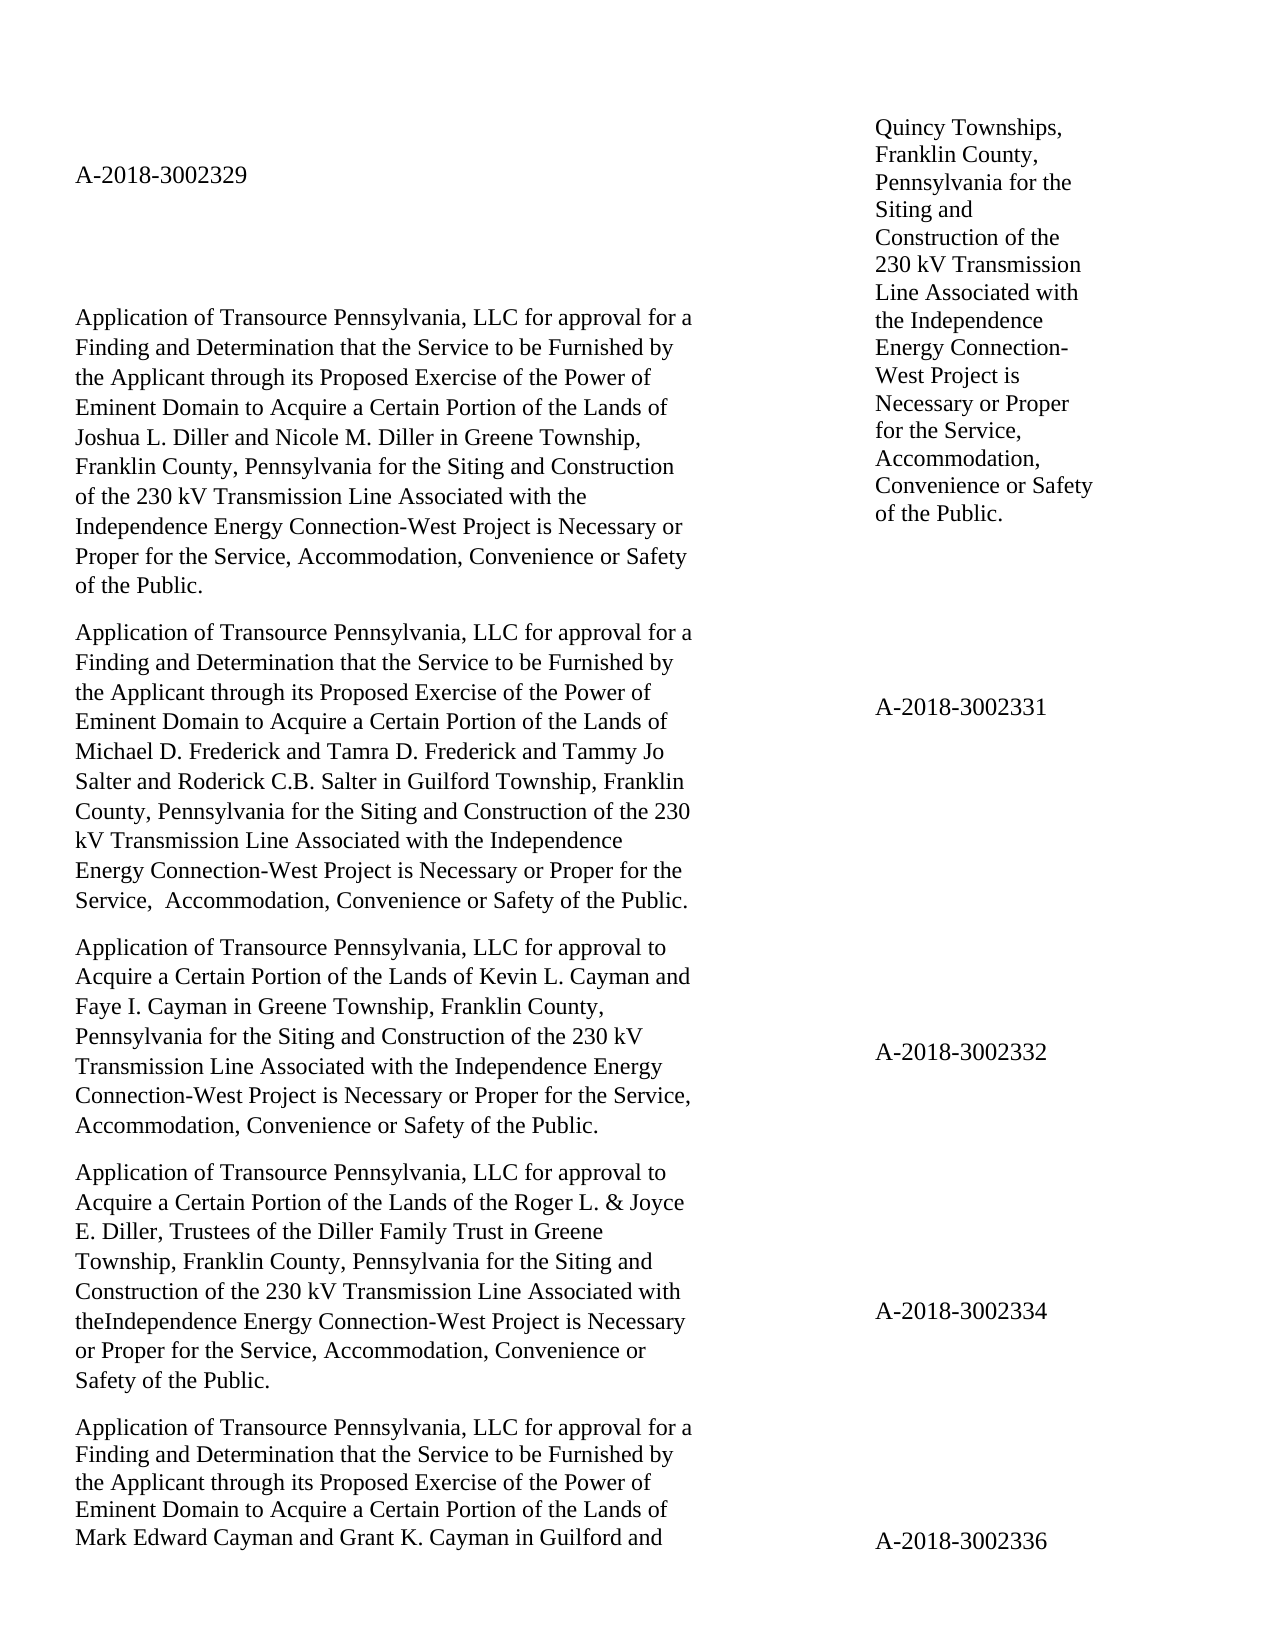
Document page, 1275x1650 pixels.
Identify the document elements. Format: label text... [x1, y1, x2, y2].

text A-2018-3002336 [875, 1526, 1094, 1555]
text Application of Transource Pennsylvania, LLC for approval to Acquire a Certain Portion of the Lands of Kevin L. Cayman and Faye I. Cayman in Greene Township, Franklin County, Pennsylvania for the Siting and Construction of the 230 kV Transmission Line Associated with the Independence Energy Connection-West Project is Necessary or Proper for the Service, Accommodation, Convenience or Safety of the Public. [75, 932, 693, 1139]
text Application of Transource Pennsylvania, LLC for approval for a Finding and Determination that the Service to be Furnished by the Applicant through its Proposed Exercise of the Power of Eminent Domain to Acquire a Certain Portion of the Lands of Joshua L. Diller and Nicole M. Diller in Greene Township, Franklin County, Pennsylvania for the Siting and Construction of the 230 kV Transmission Line Associated with the Independence Energy Connection-West Project is Necessary or Proper for the Service, Accommodation, Convenience or Safety of the Public. [75, 303, 693, 599]
text A-2018-3002334 [875, 1296, 1094, 1325]
text A-2018-3002329 [75, 160, 693, 189]
text A-2018-3002332 [875, 1037, 1094, 1066]
text A-2018-3002331 [875, 692, 1094, 721]
text Application of Transource Pennsylvania, LLC for approval for a Finding and Determination that the Service to be Furnished by the Applicant through its Proposed Exercise of the Power of Eminent Domain to Acquire a Certain Portion of the Lands of Mark Edward Cayman and Grant K. Cayman in Guilford and Quincy Townships, Franklin County, Pennsylvania for the Siting and Construction of the 230 kV Transmission Line Associated with the Independence Energy Connection-West Project is Necessary or Proper for the Service, Accommodation, Convenience or Safety of the Public. [875, 112, 1094, 527]
text Application of Transource Pennsylvania, LLC for approval to Acquire a Certain Portion of the Lands of the Roger L. & Joyce E. Diller, Trustees of the Diller Family Trust in Greene Township, Franklin County, Pennsylvania for the Siting and Construction of the 230 kV Transmission Line Associated with theIndependence Energy Connection-West Project is Necessary or Proper for the Service, Accommodation, Convenience or Safety of the Public. [75, 1158, 693, 1394]
text Application of Transource Pennsylvania, LLC for approval for a Finding and Determination that the Service to be Furnished by the Applicant through its Proposed Exercise of the Power of Eminent Domain to Acquire a Certain Portion of the Lands of Michael D. Frederick and Tamra D. Frederick and Tammy Jo Salter and Roderick C.B. Salter in Guilford Township, Franklin County, Pennsylvania for the Siting and Construction of the 230 kV Transmission Line Associated with the Independence Energy Connection-West Project is Necessary or Proper for the Service, Accommodation, Convenience or Safety of the Public. [75, 618, 693, 914]
text Application of Transource Pennsylvania, LLC for approval for a Finding and Determination that the Service to be Furnished by the Applicant through its Proposed Exercise of the Power of Eminent Domain to Acquire a Certain Portion of the Lands of Mark Edward Cayman and Grant K. Cayman in Guilford and Quincy Townships, Franklin County, Pennsylvania for the Siting and Construction of the 230 kV Transmission Line Associated with the Independence Energy Connection-West Project is Necessary or Proper for the Service, Accommodation, Convenience or Safety of the Public. [75, 1413, 694, 1551]
